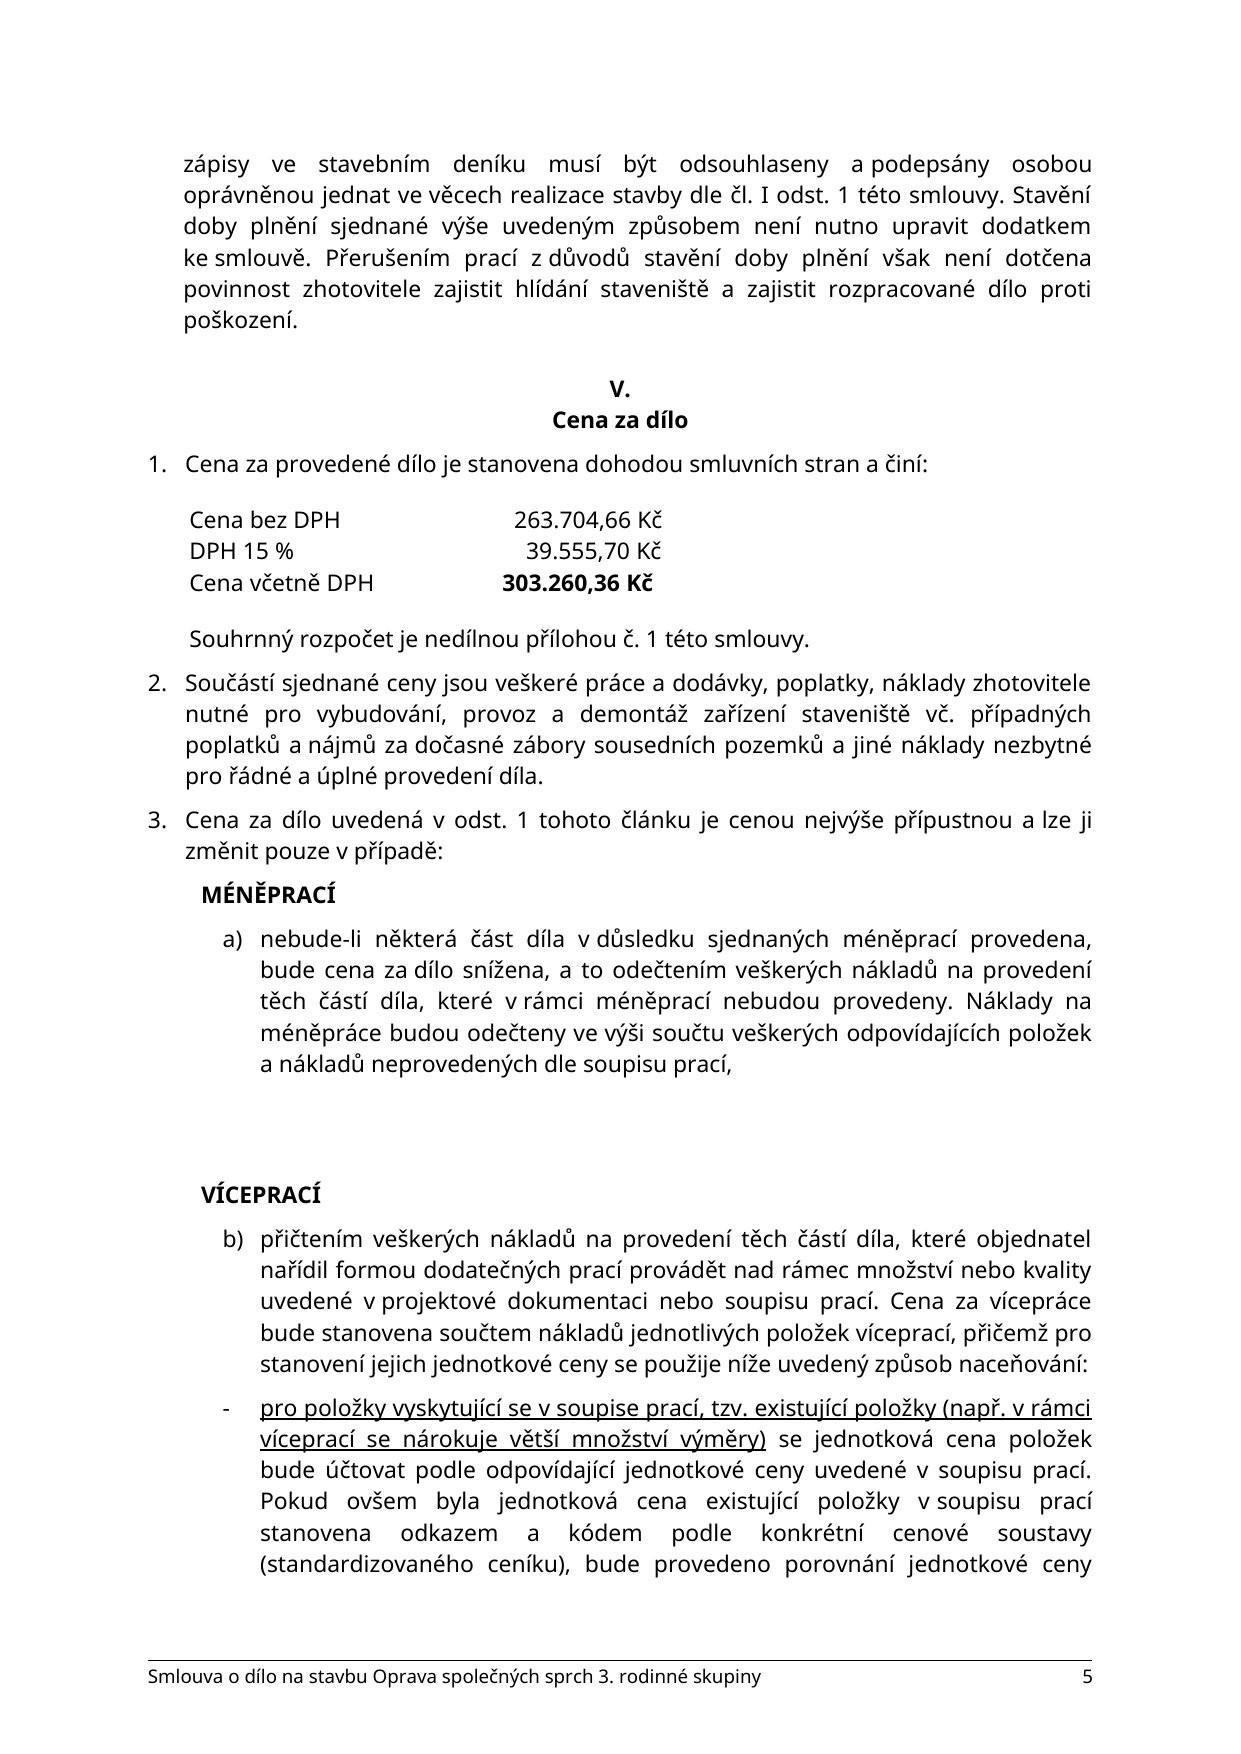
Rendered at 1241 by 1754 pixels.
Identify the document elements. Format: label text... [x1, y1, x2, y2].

list přičtením veškerých nákladů na provedení těch částí díla, které objednatel nařídil formou dodatečných prací provádět nad rámec množství nebo kvality uvedené v projektové dokumentaci nebo soupisu prací. Cena za vícepráce bude stanovena součtem nákladů jednotlivých položek víceprací, přičemž pro stanovení jejich jednotkové ceny se použije níže uvedený způsob naceňování: [222, 1223, 1092, 1379]
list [222, 1391, 1092, 1579]
list DPH 15 % 39.555,70 Kč [189, 535, 1092, 566]
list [148, 148, 1092, 335]
list Součástí sjednané ceny jsou veškeré práce a dodávky, poplatky, náklady zhotovitele nutné pro vybudování, provoz a demontáž zařízení staveniště vč. případných poplatků a nájmů za dočasné zábory sousedních pozemků a jiné náklady nezbytné pro řádné a úplné provedení díla. [148, 666, 1092, 791]
list Cena za provedené dílo je stanovena dohodou smluvních stran a činí: [148, 448, 1092, 479]
text Souhrnný rozpočet je nedílnou přílohou č. 1 této smlouvy. [189, 623, 1092, 654]
list nebude-li některá část díla v důsledku sjednaných méněprací provedena, bude cena za dílo snížena, a to odečtením veškerých nákladů na provedení těch částí díla, které v rámci méněprací nebudou provedeny. Náklady na méněpráce budou odečteny ve výši součtu veškerých odpovídajících položek a nákladů neprovedených dle soupisu prací, [222, 923, 1092, 1079]
text V. Cena za dílo [148, 373, 1092, 435]
list Cena včetně DPH 303.260,36 Kč [189, 566, 1092, 598]
text MÉNĚPRACÍ [201, 879, 1092, 910]
list Cena za dílo uvedená v odst. 1 tohoto článku je cenou nejvýše přípustnou a lze ji změnit pouze v případě: [148, 804, 1092, 866]
text VÍCEPRACÍ [201, 1179, 1092, 1210]
list Cena bez DPH 263.704,66 Kč [189, 504, 1092, 535]
